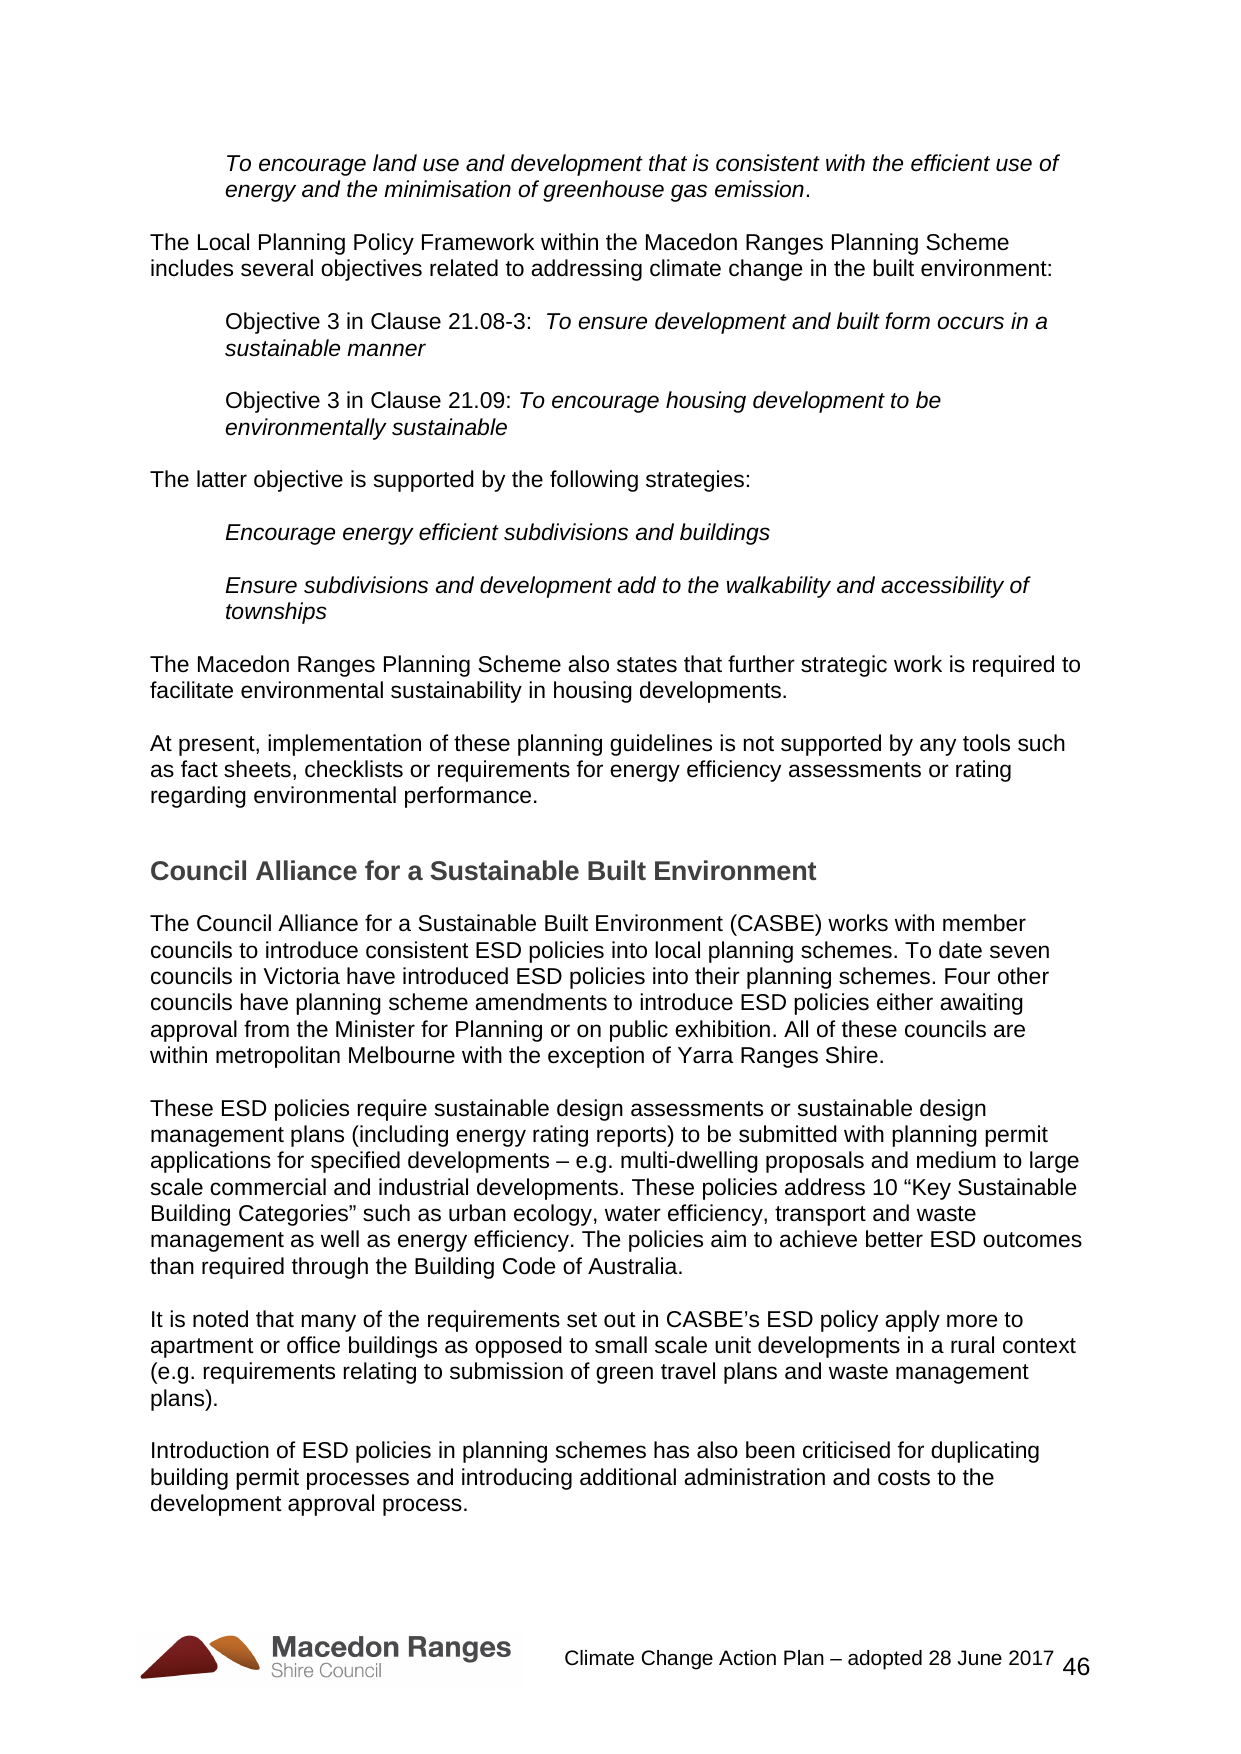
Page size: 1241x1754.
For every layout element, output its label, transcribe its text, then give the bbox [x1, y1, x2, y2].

text The Local Planning Policy Framework within the Macedon Ranges Planning Scheme includes several objectives related to addressing climate change in the built environment: [150, 229, 1090, 282]
text The Council Alliance for a Sustainable Built Environment (CASBE) works with member councils to introduce consistent ESD policies into local planning schemes. To date seven councils in Victoria have introduced ESD policies into their planning schemes. Four other councils have planning scheme amendments to introduce ESD policies either awaiting approval from the Minister for Planning or on public exhibition. All of these councils are within metropolitan Melbourne with the exception of Yarra Ranges Shire. [150, 910, 1090, 1068]
text Ensure subdivisions and development add to the walkability and accessibility of townships [225, 572, 1090, 624]
text Encourage energy efficient subdivisions and buildings [150, 519, 1090, 545]
subtitle Council Alliance for a Sustainable Built Environment [150, 860, 1090, 885]
picture [136, 1630, 523, 1689]
list Objective 3 in Clause 21.09: To encourage housing development to be environmentally sustainable [225, 387, 1090, 440]
text The Macedon Ranges Planning Scheme also states that further strategic work is required to facilitate environmental sustainability in housing developments. [150, 651, 1090, 703]
text These ESD policies require sustainable design assessments or sustainable design management plans (including energy rating reports) to be submitted with planning permit applications for specified developments – e.g. multi-dwelling proposals and medium to large scale commercial and industrial developments. These policies address 10 “Key Sustainable Building Categories” such as urban ecology, water efficiency, transport and waste management as well as energy efficiency. The policies aim to achieve better ESD outcomes than required through the Building Code of Australia. [150, 1095, 1090, 1279]
text To encourage land use and development that is consistent with the efficient use of energy and the minimisation of greenhouse gas emission. [225, 150, 1090, 203]
text It is noted that many of the requirements set out in CASBE’s ESD policy apply more to apartment or office buildings as opposed to small scale unit developments in a rural context (e.g. requirements relating to submission of green travel plans and waste management plans). [150, 1306, 1090, 1411]
picture [635, 692, 1241, 1049]
text Introduction of ESD policies in planning schemes has also been criticised for duplicating building permit processes and introducing additional administration and costs to the development approval process. [150, 1437, 1090, 1516]
text The latter objective is supported by the following strategies: [150, 466, 1090, 493]
list Objective 3 in Clause 21.08-3: To ensure development and built form occurs in a sustainable manner [225, 308, 1090, 361]
text At present, implementation of these planning guidelines is not supported by any tools such as fact sheets, checklists or requirements for energy efficiency assessments or rating regarding environmental performance. [150, 730, 1090, 809]
